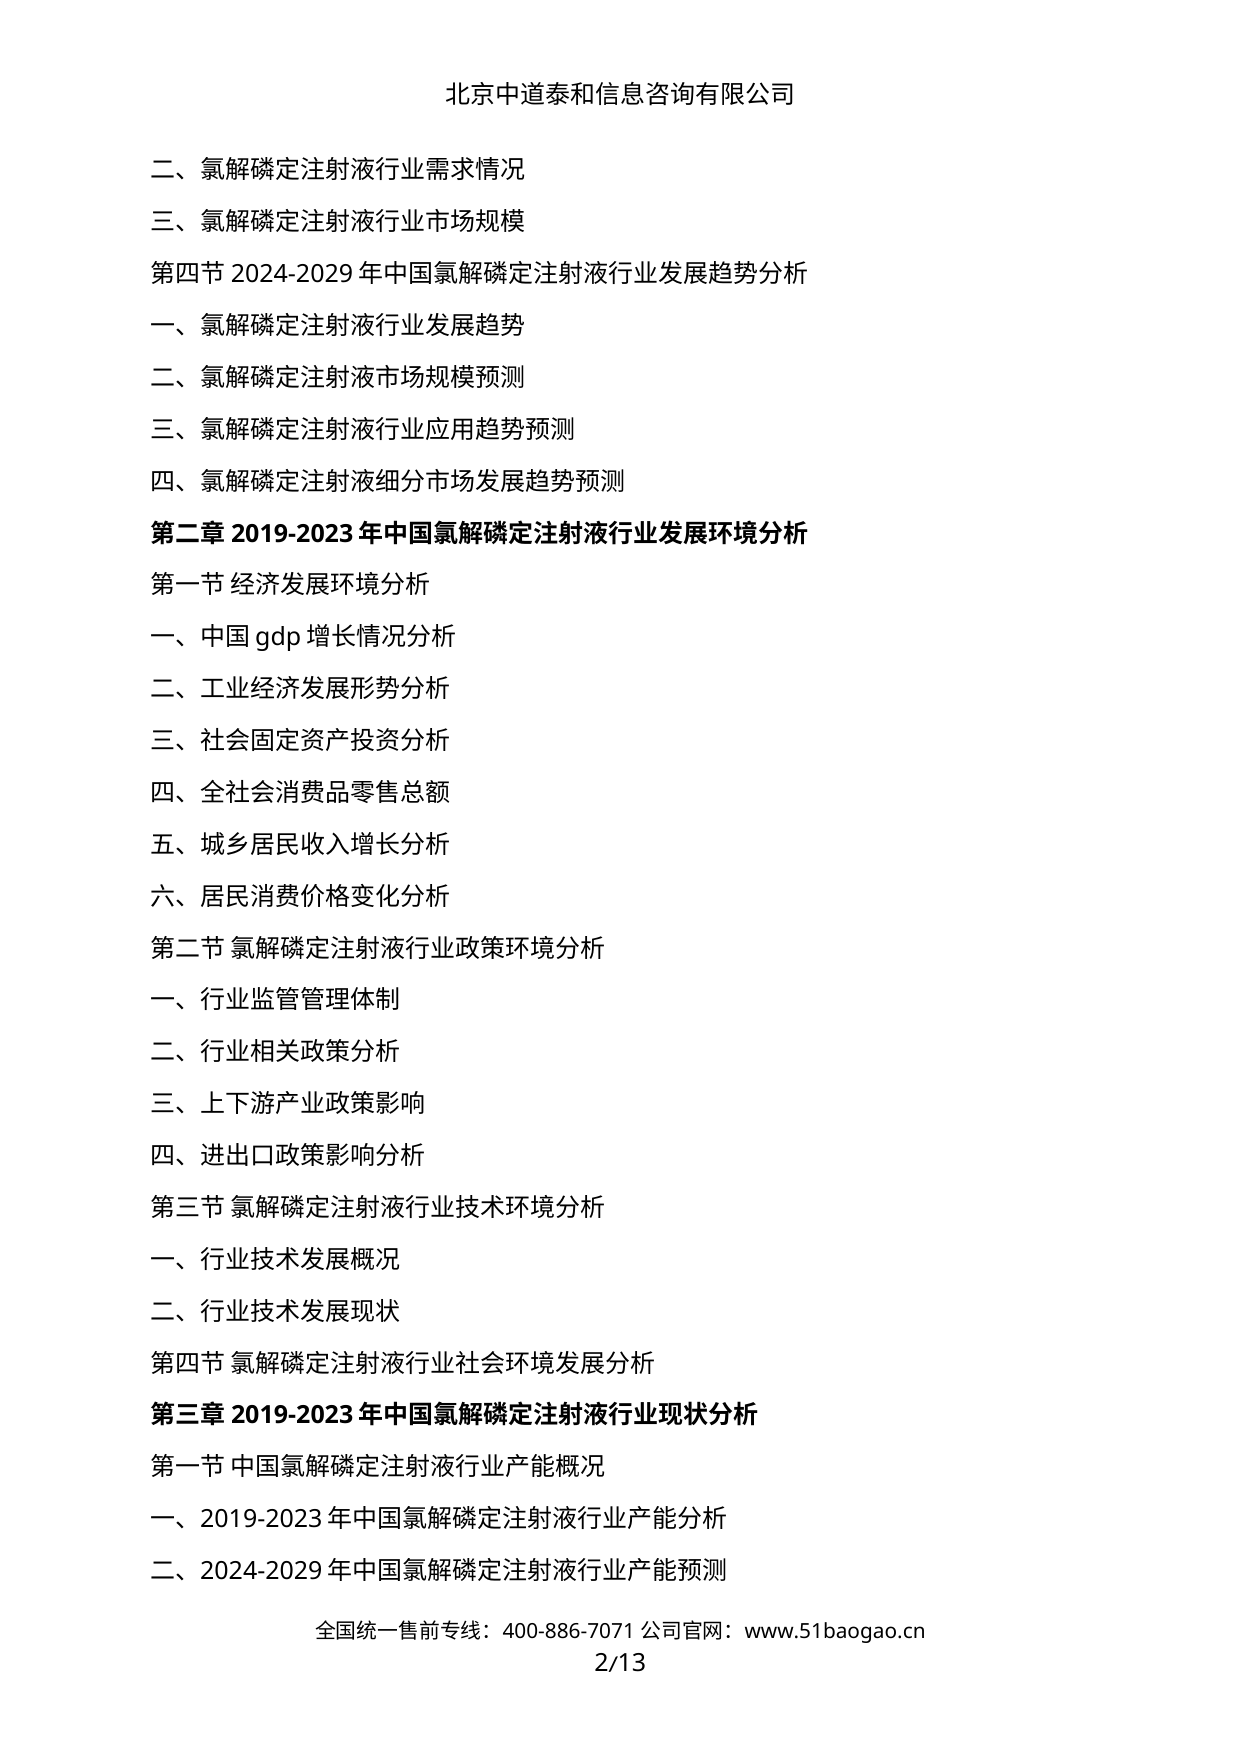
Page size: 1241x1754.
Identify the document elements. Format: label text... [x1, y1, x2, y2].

text 二、行业技术发展现状 [150, 1291, 1090, 1327]
text 一、行业技术发展概况 [150, 1239, 1090, 1276]
text 六、居民消费价格变化分析 [150, 876, 1090, 912]
text 一、2019-2023年中国氯解磷定注射液行业产能分析 [150, 1499, 1090, 1535]
text 第三章 2019-2023年中国氯解磷定注射液行业现状分析 [150, 1395, 1090, 1431]
text 第一节 经济发展环境分析 [150, 565, 1090, 601]
text 第三节 氯解磷定注射液行业技术环境分析 [150, 1187, 1090, 1224]
text 三、社会固定资产投资分析 [150, 721, 1090, 757]
text 四、全社会消费品零售总额 [150, 772, 1090, 809]
text 第四节 2024-2029年中国氯解磷定注射液行业发展趋势分析 [150, 254, 1090, 290]
text 第四节 氯解磷定注射液行业社会环境发展分析 [150, 1343, 1090, 1379]
text 五、城乡居民收入增长分析 [150, 824, 1090, 861]
text 第一节 中国氯解磷定注射液行业产能概况 [150, 1447, 1090, 1483]
text 第二节 氯解磷定注射液行业政策环境分析 [150, 928, 1090, 964]
text 一、中国gdp增长情况分析 [150, 617, 1090, 653]
text 四、氯解磷定注射液细分市场发展趋势预测 [150, 461, 1090, 497]
text 第二章 2019-2023年中国氯解磷定注射液行业发展环境分析 [150, 513, 1090, 549]
text 一、行业监管管理体制 [150, 980, 1090, 1016]
text 二、氯解磷定注射液行业需求情况 [150, 150, 1090, 186]
text 三、上下游产业政策影响 [150, 1084, 1090, 1120]
text 一、氯解磷定注射液行业发展趋势 [150, 306, 1090, 342]
text 二、氯解磷定注射液市场规模预测 [150, 357, 1090, 394]
text 二、2024-2029年中国氯解磷定注射液行业产能预测 [150, 1551, 1090, 1587]
text 三、氯解磷定注射液行业应用趋势预测 [150, 409, 1090, 446]
text 二、工业经济发展形势分析 [150, 669, 1090, 705]
text 四、进出口政策影响分析 [150, 1136, 1090, 1172]
text 三、氯解磷定注射液行业市场规模 [150, 202, 1090, 238]
text 二、行业相关政策分析 [150, 1032, 1090, 1068]
